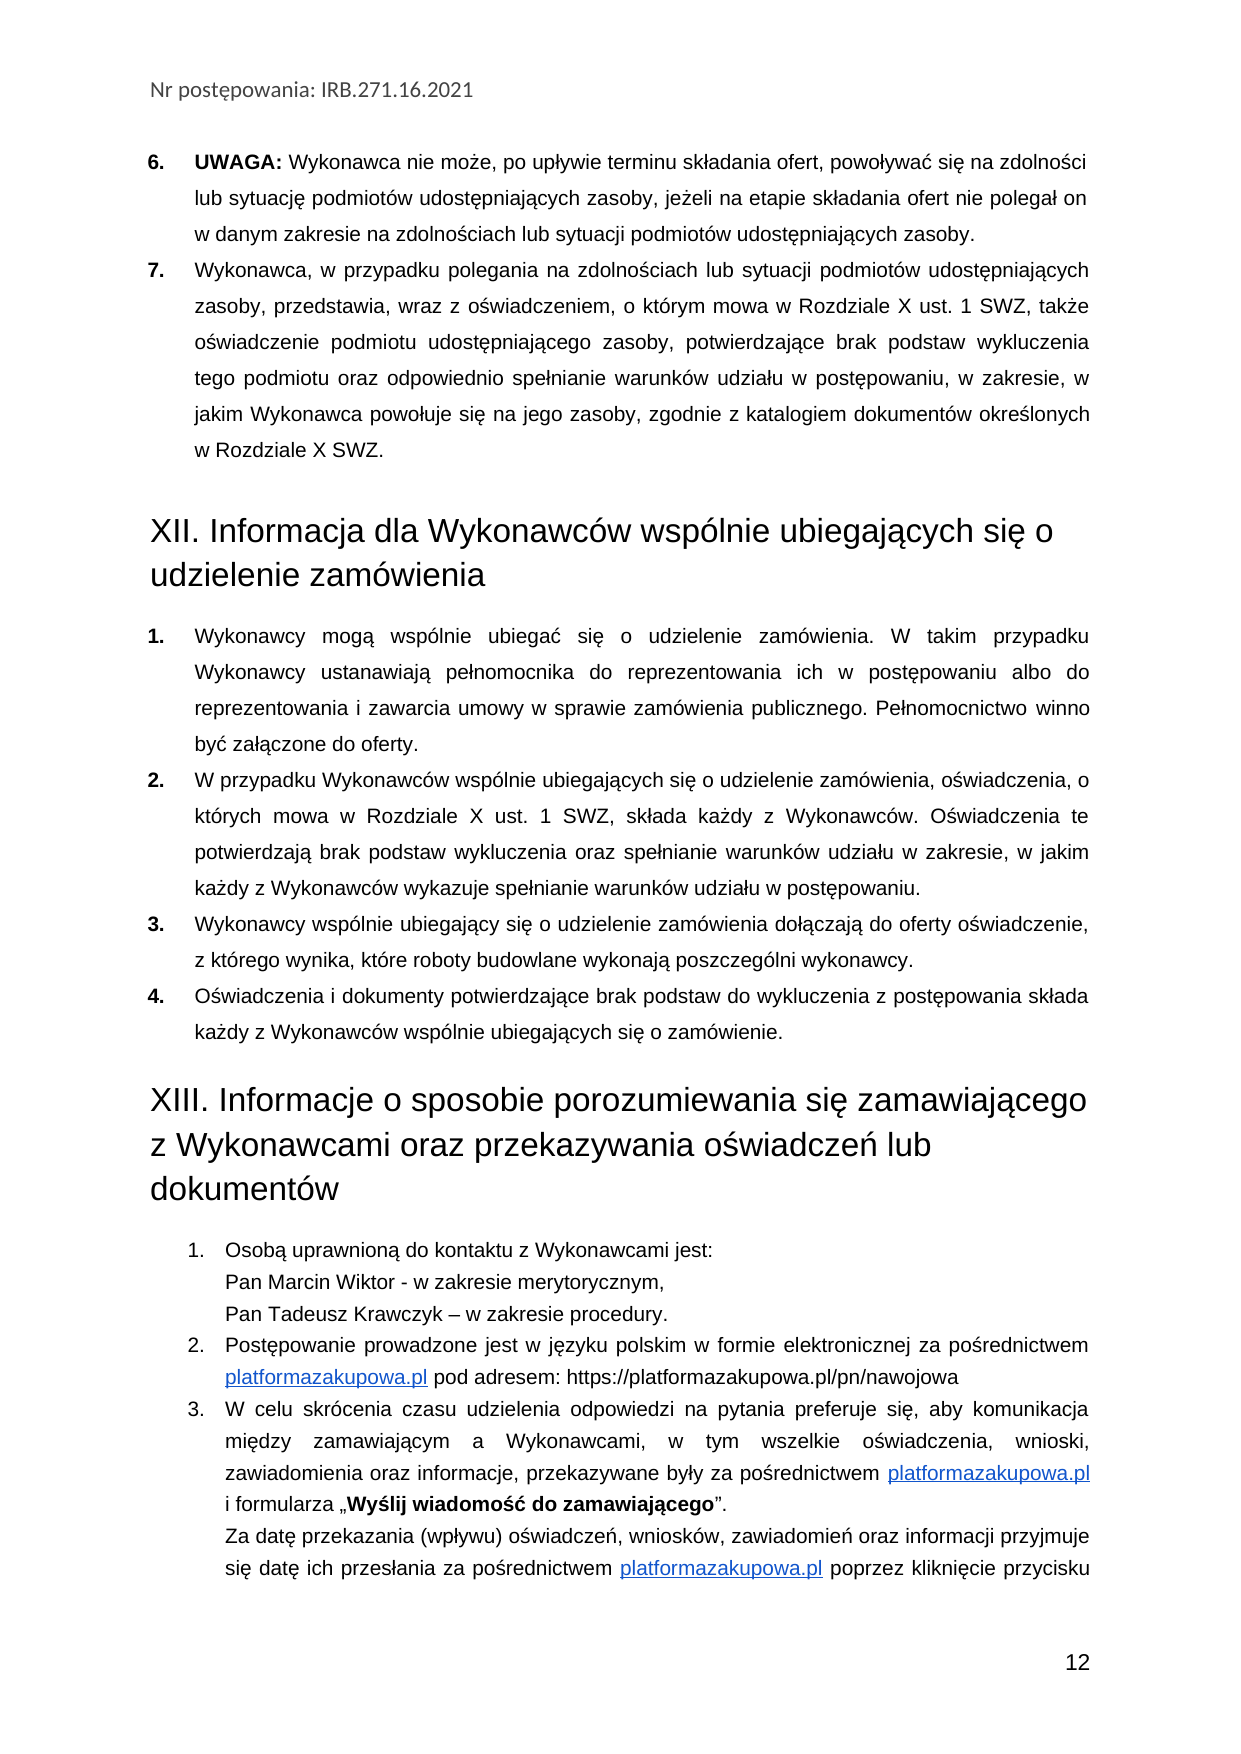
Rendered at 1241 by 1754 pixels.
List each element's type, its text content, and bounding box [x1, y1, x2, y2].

list Wykonawcy wspólnie ubiegający się o udzielenie zamówienia dołączają do oferty oświadczenie, z którego wynika, które roboty budowlane wykonają poszczególni wykonawcy. [147, 912, 1090, 972]
list W celu skrócenia czasu udzielenia odpowiedzi na pytania preferuje się, aby komunikacja między zamawiającym a Wykonawcami, w tym wszelkie oświadczenia, wnioski, zawiadomienia oraz informacje, przekazywane były za pośrednictwem platformazakupowa.pl i formularza „Wyślij wiadomość do zamawiającego”. [187, 1397, 1090, 1516]
list UWAGA: Wykonawca nie może, po upływie terminu składania ofert, powoływać się na zdolności lub sytuację podmiotów udostępniających zasoby, jeżeli na etapie składania ofert nie polegał on w danym zakresie na zdolnościach lub sytuacji podmiotów udostępniających zasoby. [147, 150, 1088, 246]
subtitle XIII. Informacje o sposobie porozumiewania się zamawiającego z Wykonawcami oraz przekazywania oświadczeń lub dokumentów [150, 1081, 1090, 1207]
text Pan Marcin Wiktor - w zakresie merytorycznym, [225, 1270, 1090, 1294]
list Osobą uprawnioną do kontaktu z Wykonawcami jest: [187, 1238, 1090, 1262]
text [225, 1524, 1090, 1580]
list Wykonawcy mogą wspólnie ubiegać się o udzielenie zamówienia. W takim przypadku Wykonawcy ustanawiają pełnomocnika do reprezentowania ich w postępowaniu albo do reprezentowania i zawarcia umowy w sprawie zamówienia publicznego. Pełnomocnictwo winno być załączone do oferty. [147, 624, 1090, 756]
list Oświadczenia i dokumenty potwierdzające brak podstaw do wykluczenia z postępowania składa każdy z Wykonawców wspólnie ubiegających się o zamówienie. [147, 984, 1090, 1043]
text Pan Tadeusz Krawczyk – w zakresie procedury. [225, 1302, 1090, 1326]
list W przypadku Wykonawców wspólnie ubiegających się o udzielenie zamówienia, oświadczenia, o których mowa w Rozdziale X ust. 1 SWZ, składa każdy z Wykonawców. Oświadczenia te potwierdzają brak podstaw wykluczenia oraz spełnianie warunków udziału w zakresie, w jakim każdy z Wykonawców wykazuje spełnianie warunków udziału w postępowaniu. [147, 768, 1090, 900]
list Postępowanie prowadzone jest w języku polskim w formie elektronicznej za pośrednictwem platformazakupowa.pl pod adresem: https://platformazakupowa.pl/pn/nawojowa [187, 1333, 1090, 1389]
list Wykonawca, w przypadku polegania na zdolnościach lub sytuacji podmiotów udostępniających zasoby, przedstawia, wraz z oświadczeniem, o którym mowa w Rozdziale X ust. 1 SWZ, także oświadczenie podmiotu udostępniającego zasoby, potwierdzające brak podstaw wykluczenia tego podmiotu oraz odpowiednio spełnianie warunków udziału w postępowaniu, w zakresie, w jakim Wykonawca powołuje się na jego zasoby, zgodnie z katalogiem dokumentów określonych w Rozdziale X SWZ. [147, 258, 1090, 461]
subtitle XII. Informacja dla Wykonawców wspólnie ubiegających się o udzielenie zamówienia [150, 511, 1090, 593]
